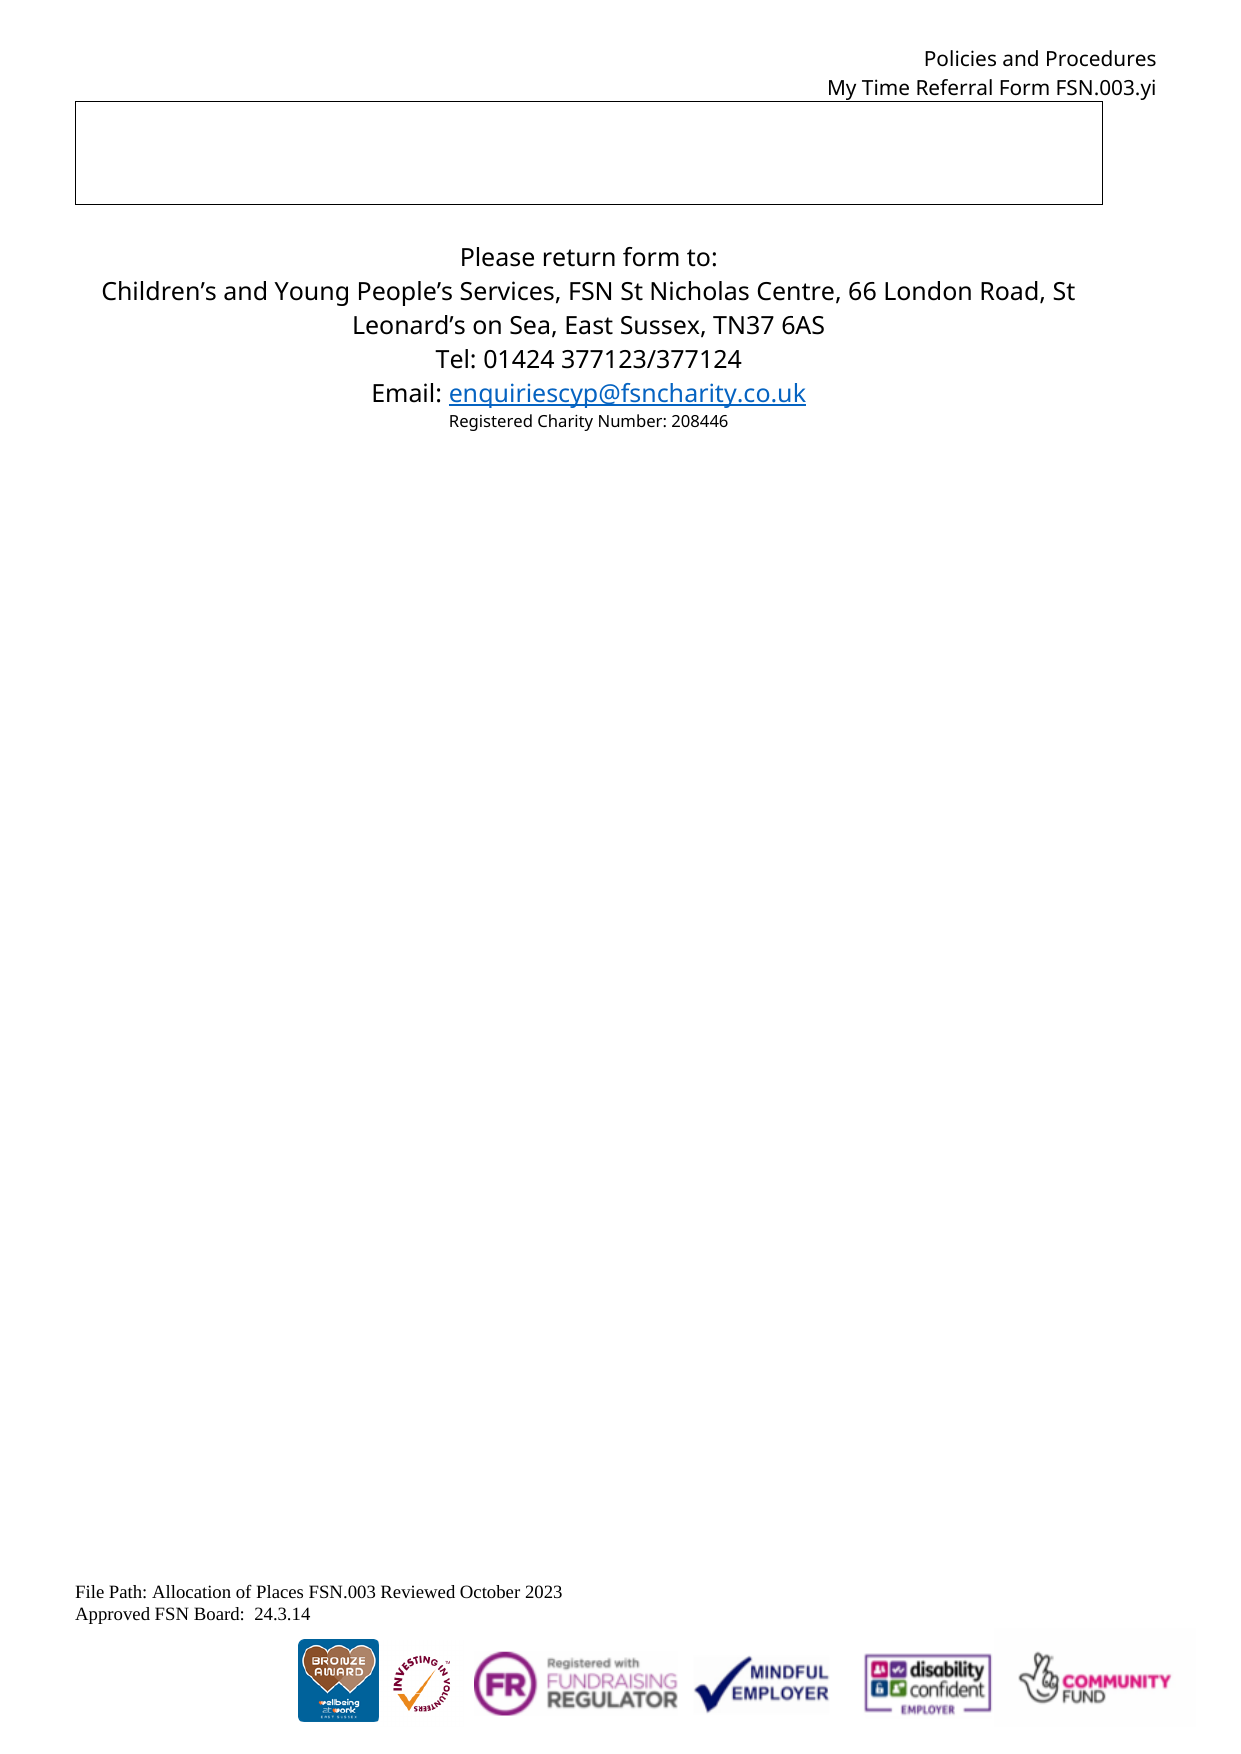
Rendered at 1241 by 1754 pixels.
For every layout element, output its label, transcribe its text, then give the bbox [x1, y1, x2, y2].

text Tel: 01424 377123/377124 [75, 342, 1102, 376]
text Email: enquiriescyp@fsncharity.co.uk [75, 376, 1102, 410]
text Registered Charity Number: 208446 [75, 410, 1102, 432]
picture [298, 1639, 464, 1727]
text Please return form to: [75, 239, 1102, 273]
picture [474, 1628, 1196, 1727]
table_cell [76, 102, 1102, 204]
text Children’s and Young People’s Services, FSN St Nicholas Centre, 66 London Road, St Leonard’s on Sea, East Sussex, TN37 6AS [75, 273, 1102, 342]
